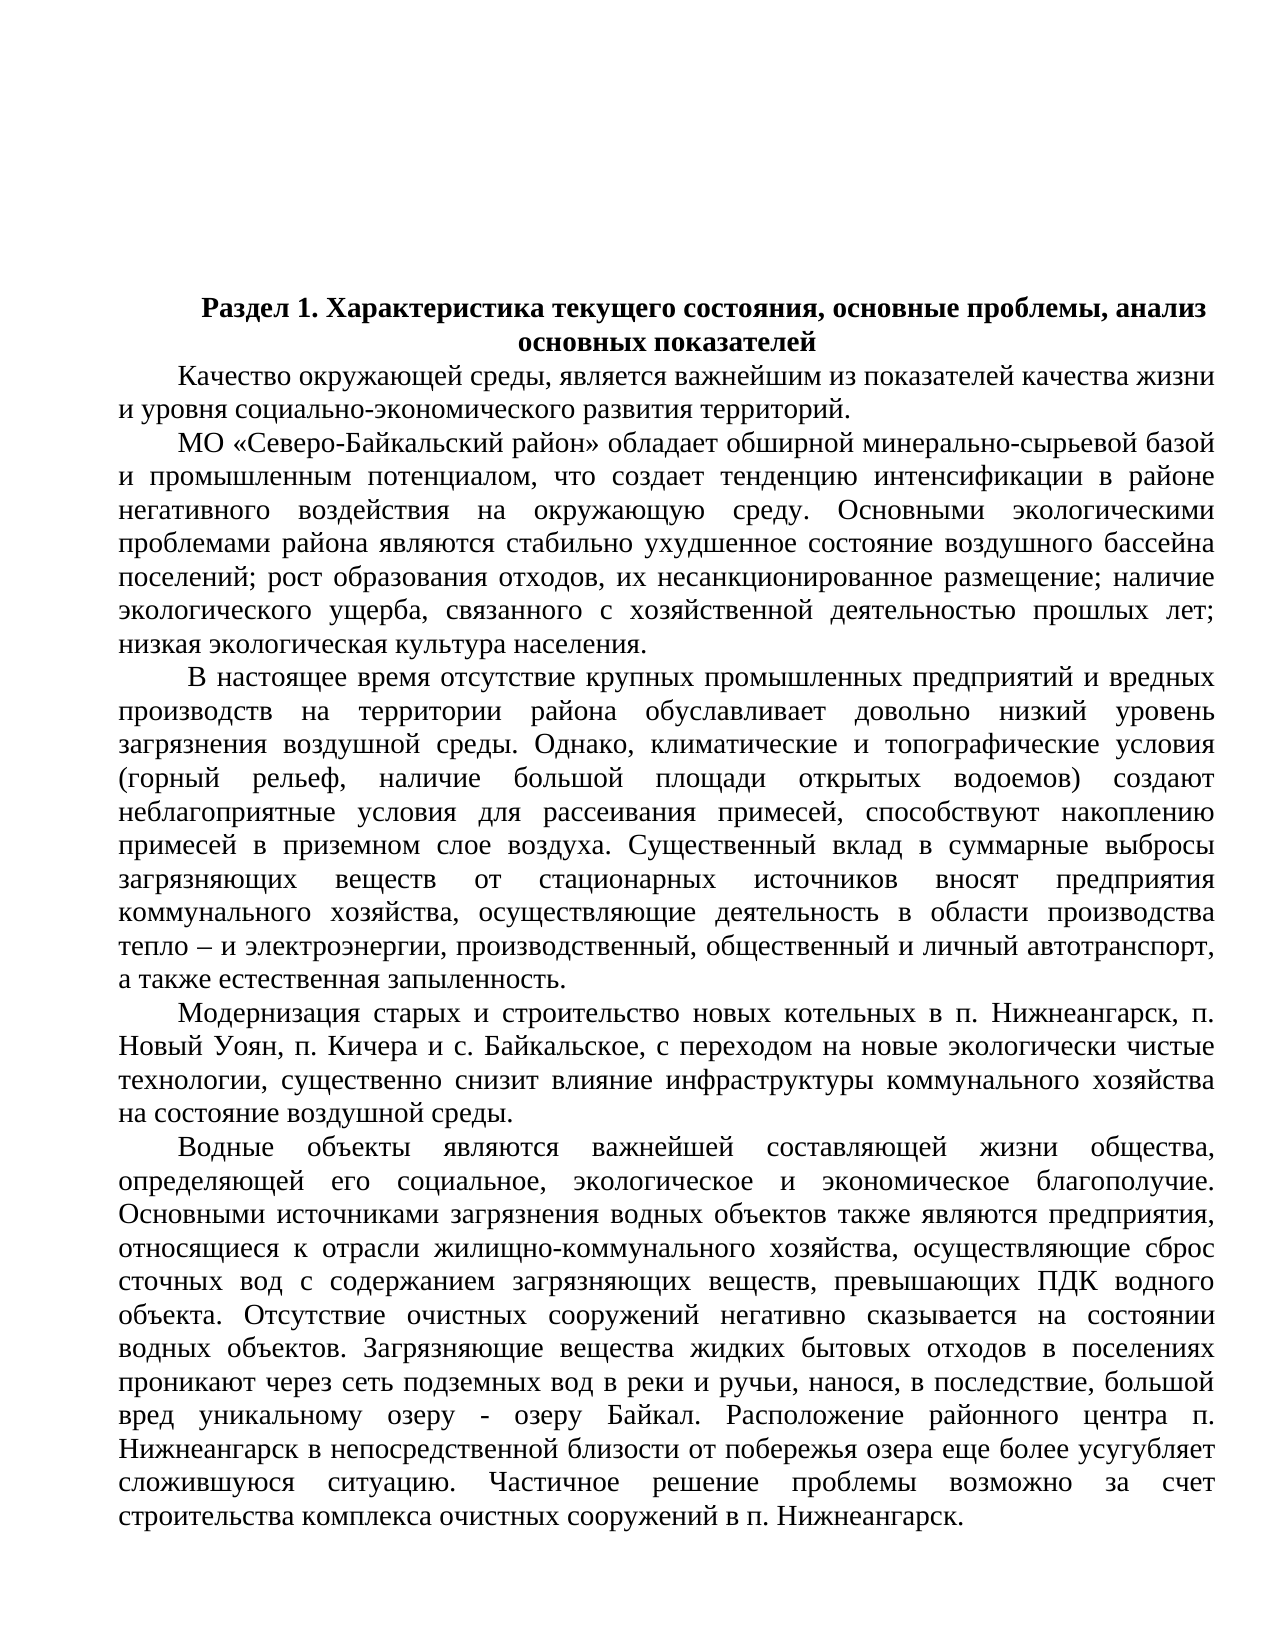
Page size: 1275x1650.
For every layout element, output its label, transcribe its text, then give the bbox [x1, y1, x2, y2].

text МО «Северо-Байкальский район» обладает обширной минерально-сырьевой базой и промышленным потенциалом, что создает тенденцию интенсификации в районе негативного воздействия на окружающую среду. Основными экологическими проблемами района являются стабильно ухудшенное состояние воздушного бассейна поселений; рост образования отходов, их несанкционированное размещение; наличие экологического ущерба, связанного с хозяйственной деятельностью прошлых лет; низкая экологическая культура населения. [118, 425, 1216, 659]
text Раздел 1. Характеристика текущего состояния, основные проблемы, анализ основных показателей [118, 291, 1216, 358]
text Модернизация старых и строительство новых котельных в п. Нижнеангарск, п. Новый Уоян, п. Кичера и с. Байкальское, с переходом на новые экологически чистые технологии, существенно снизит влияние инфраструктуры коммунального хозяйства на состояние воздушной среды. [118, 995, 1216, 1129]
text Качество окружающей среды, является важнейшим из показателей качества жизни и уровня социально-экономического развития территорий. [118, 358, 1216, 425]
text В настоящее время отсутствие крупных промышленных предприятий и вредных производств на территории района обуславливает довольно низкий уровень загрязнения воздушной среды. Однако, климатические и топографические условия (горный рельеф, наличие большой площади открытых водоемов) создают неблагоприятные условия для рассеивания примесей, способствуют накоплению примесей в приземном слое воздуха. Существенный вклад в суммарные выбросы загрязняющих веществ от стационарных источников вносят предприятия коммунального хозяйства, осуществляющие деятельность в области производства тепло – и электроэнергии, производственный, общественный и личный автотранспорт, а также естественная запыленность. [118, 659, 1216, 995]
text Водные объекты являются важнейшей составляющей жизни общества, определяющей его социальное, экологическое и экономическое благополучие. Основными источниками загрязнения водных объектов также являются предприятия, относящиеся к отрасли жилищно-коммунального хозяйства, осуществляющие сброс сточных вод с содержанием загрязняющих веществ, превышающих ПДК водного объекта. Отсутствие очистных сооружений негативно сказывается на состоянии водных объектов. Загрязняющие вещества жидких бытовых отходов в поселениях проникают через сеть подземных вод в реки и ручьи, нанося, в последствие, большой вред уникальному озеру - озеру Байкал. Расположение районного центра п. Нижнеангарск в непосредственной близости от побережья озера еще более усугубляет сложившуюся ситуацию. Частичное решение проблемы возможно за счет строительства комплекса очистных сооружений в п. Нижнеангарск. [118, 1129, 1216, 1532]
